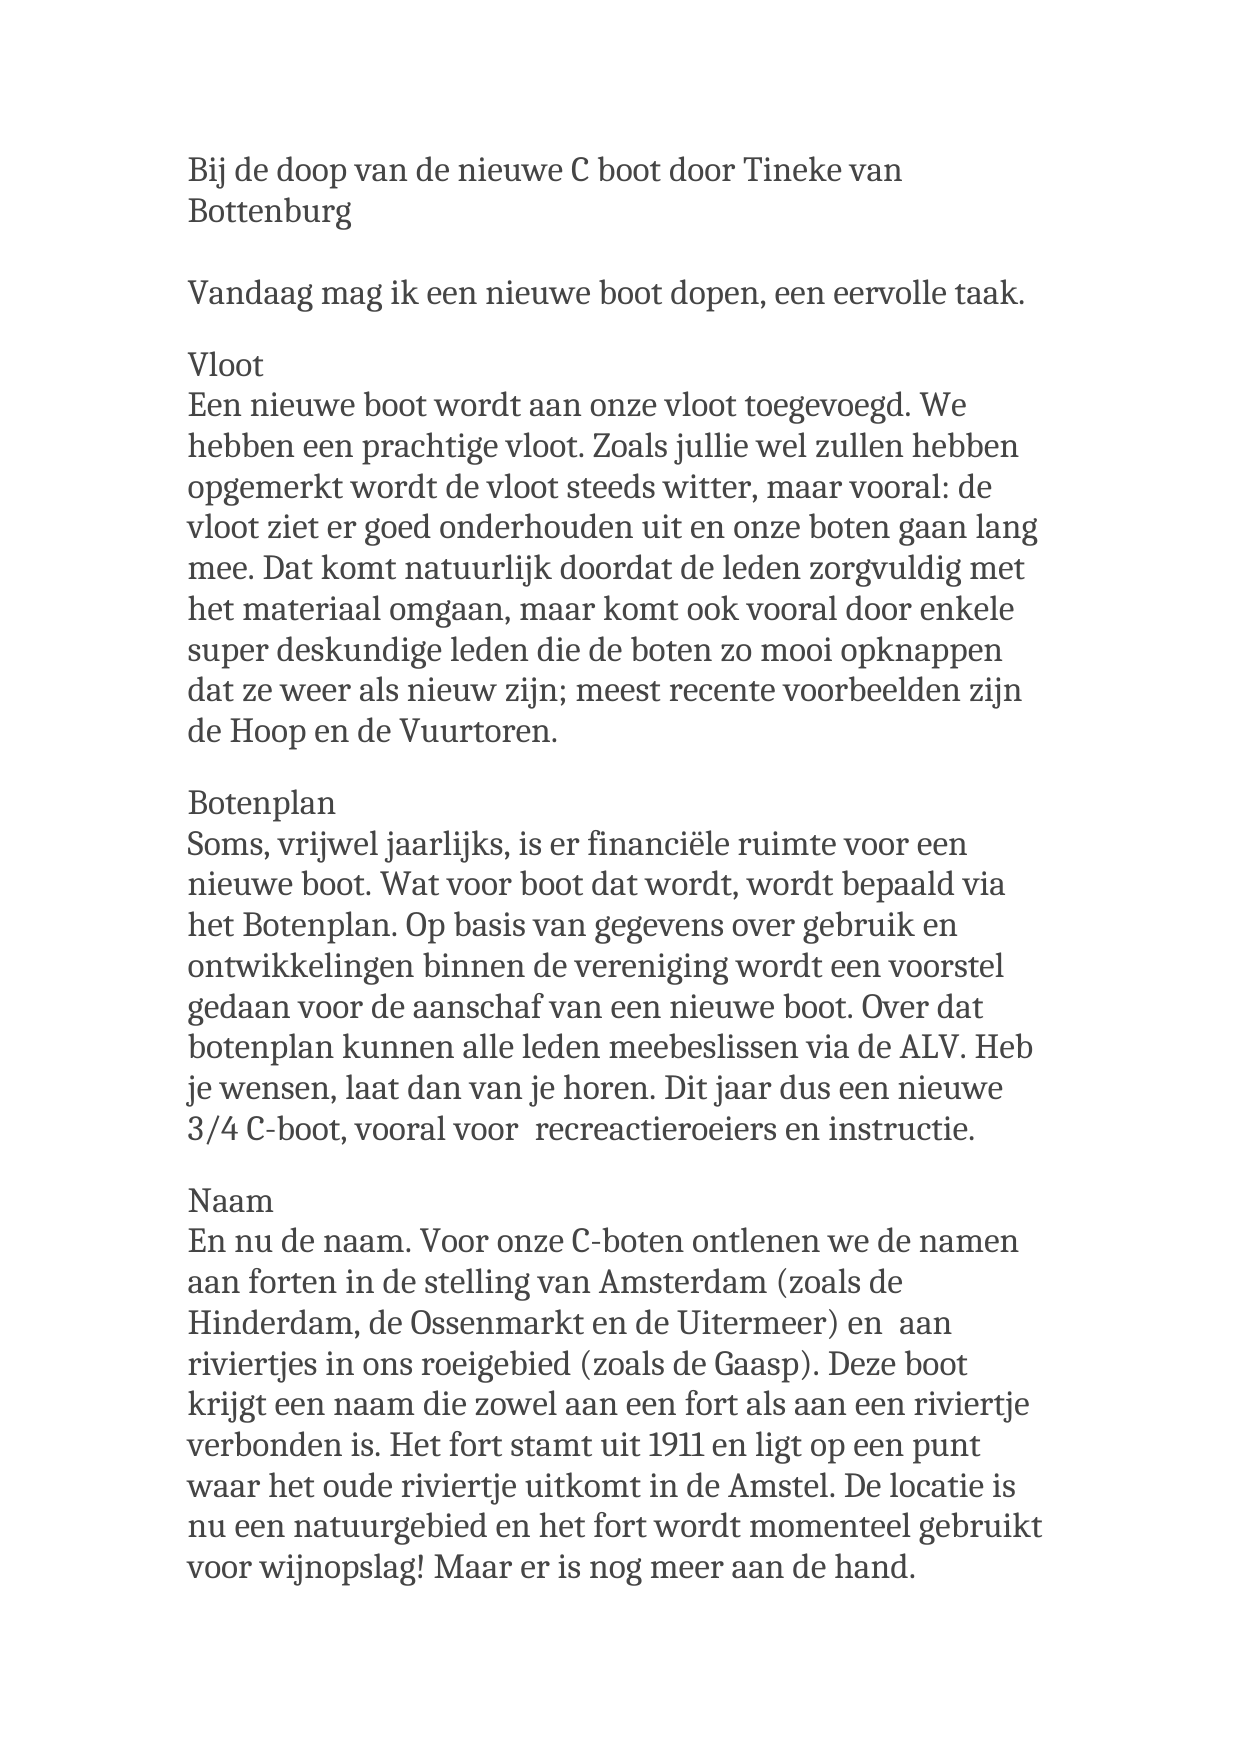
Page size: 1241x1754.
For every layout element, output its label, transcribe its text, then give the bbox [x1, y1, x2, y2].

text Bij de doop van de nieuwe C boot door Tineke van Bottenburg [187, 150, 1053, 231]
text Vandaag mag ik een nieuwe boot dopen, een eervolle taak. [187, 272, 1053, 313]
text Een nieuwe boot wordt aan onze vloot toegevoegd. We hebben een prachtige vloot. Zoals jullie wel zullen hebben opgemerkt wordt de vloot steeds witter, maar vooral: de vloot ziet er goed onderhouden uit en onze boten gaan lang mee. Dat komt natuurlijk doordat de leden zorgvuldig met het materiaal omgaan, maar komt ook vooral door enkele super deskundige leden die de boten zo mooi opknappen dat ze weer als nieuw zijn; meest recente voorbeelden zijn de Hoop en de Vuurtoren. [187, 385, 1053, 751]
text Botenplan [187, 782, 1053, 823]
text Naam [187, 1180, 1053, 1221]
text En nu de naam. Voor onze C-boten ontlenen we de namen aan forten in de stelling van Amsterdam (zoals de Hinderdam, de Ossenmarkt en de Uitermeer) en aan riviertjes in ons roeigebied (zoals de Gaasp). Deze boot krijgt een naam die zowel aan een fort als aan een riviertje verbonden is. Het fort stamt uit 1911 en ligt op een punt waar het oude riviertje uitkomt in de Amstel. De locatie is nu een natuurgebied en het fort wordt momenteel gebruikt voor wijnopslag! Maar er is nog meer aan de hand. [187, 1221, 1053, 1587]
text Vloot [187, 344, 1053, 385]
text Soms, vrijwel jaarlijks, is er financiële ruimte voor een nieuwe boot. Wat voor boot dat wordt, wordt bepaald via het Botenplan. Op basis van gegevens over gebruik en ontwikkelingen binnen de vereniging wordt een voorstel gedaan voor de aanschaf van een nieuwe boot. Over dat botenplan kunnen alle leden meebeslissen via de ALV. Heb je wensen, laat dan van je horen. Dit jaar dus een nieuwe 3/4 C-boot, vooral voor recreactieroeiers en instructie. [187, 823, 1053, 1149]
